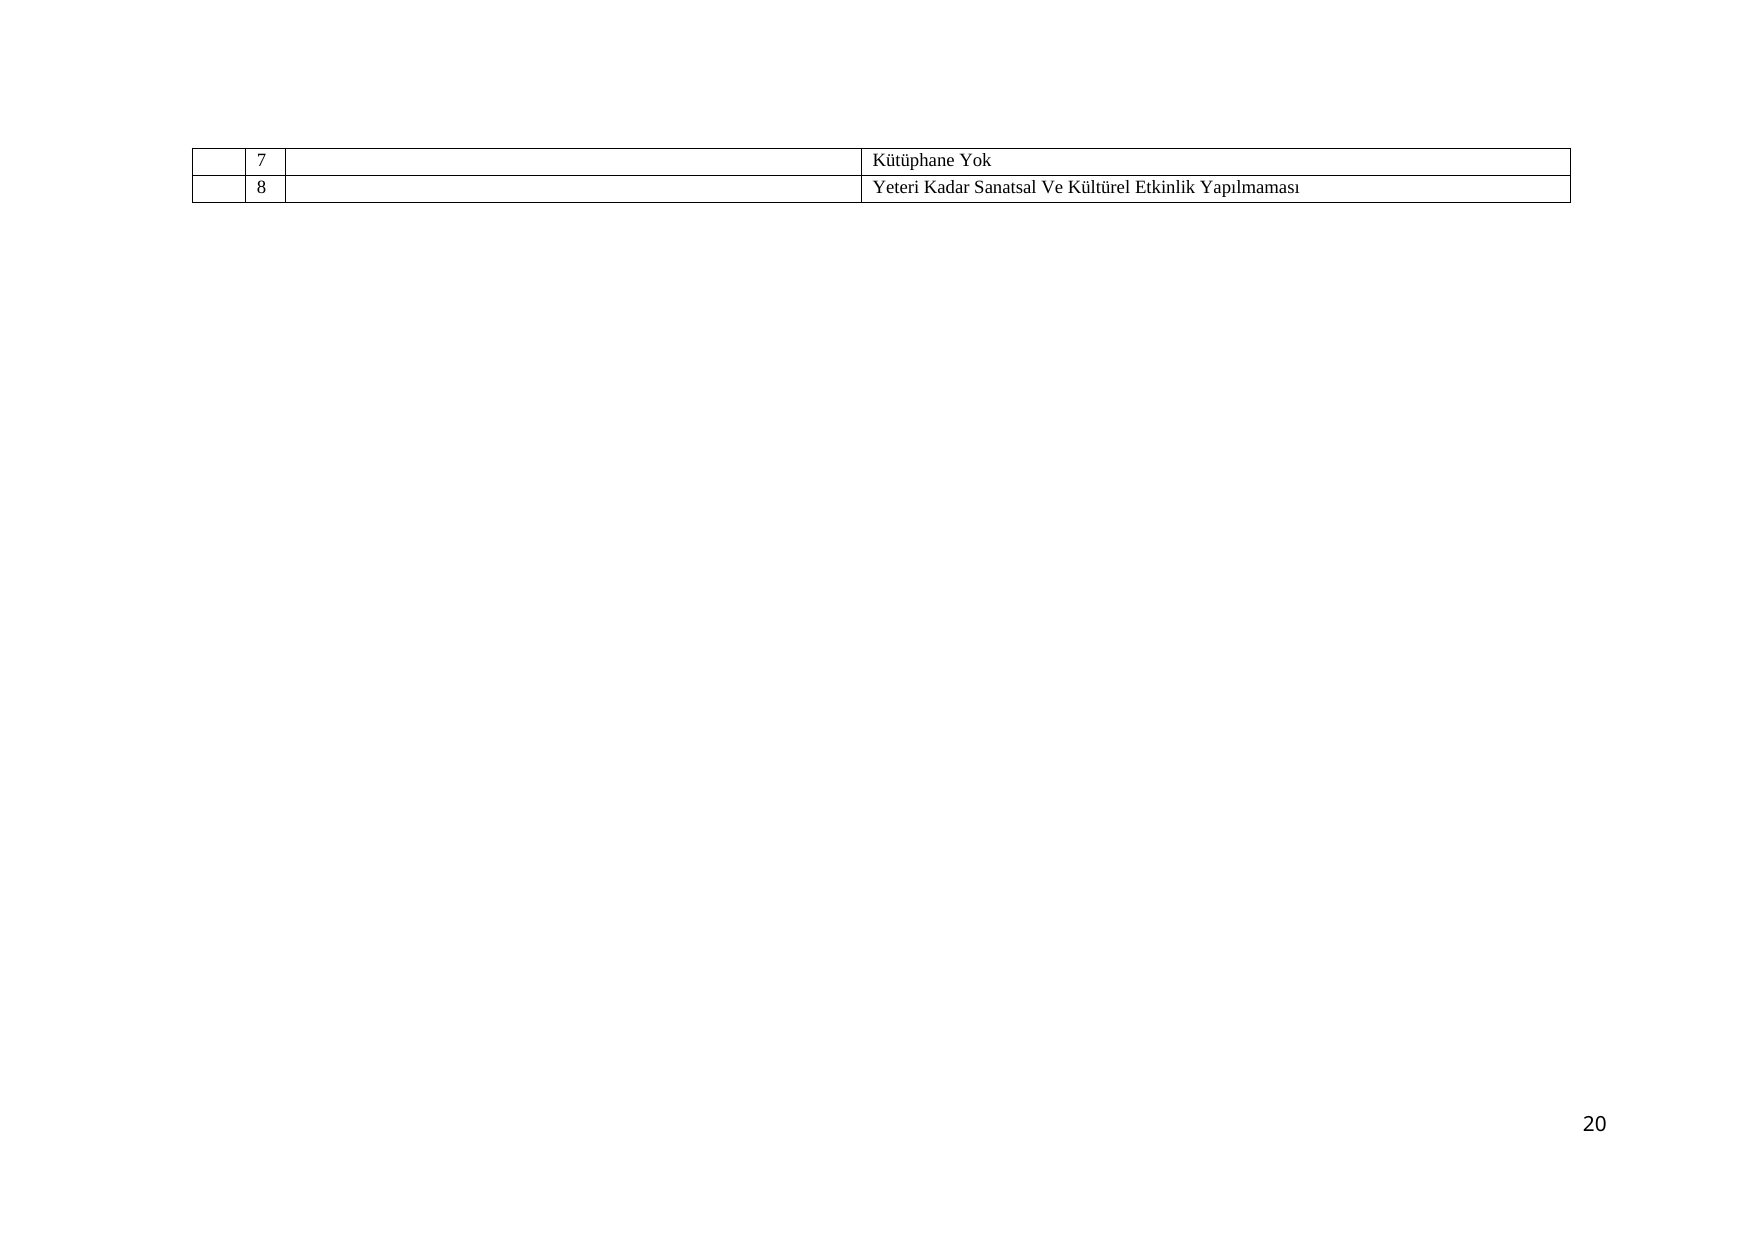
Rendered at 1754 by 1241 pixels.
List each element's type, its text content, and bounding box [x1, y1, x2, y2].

table_cell [193, 176, 245, 202]
table_cell Kütüphane Yok [862, 149, 1570, 175]
table_cell [286, 176, 861, 202]
table_cell Yeteri Kadar Sanatsal Ve Kültürel Etkinlik Yapılmaması [862, 176, 1570, 202]
table_cell [193, 149, 245, 175]
table_cell 8 [246, 176, 285, 202]
table_cell 7 [246, 149, 285, 175]
table_cell [286, 149, 861, 175]
